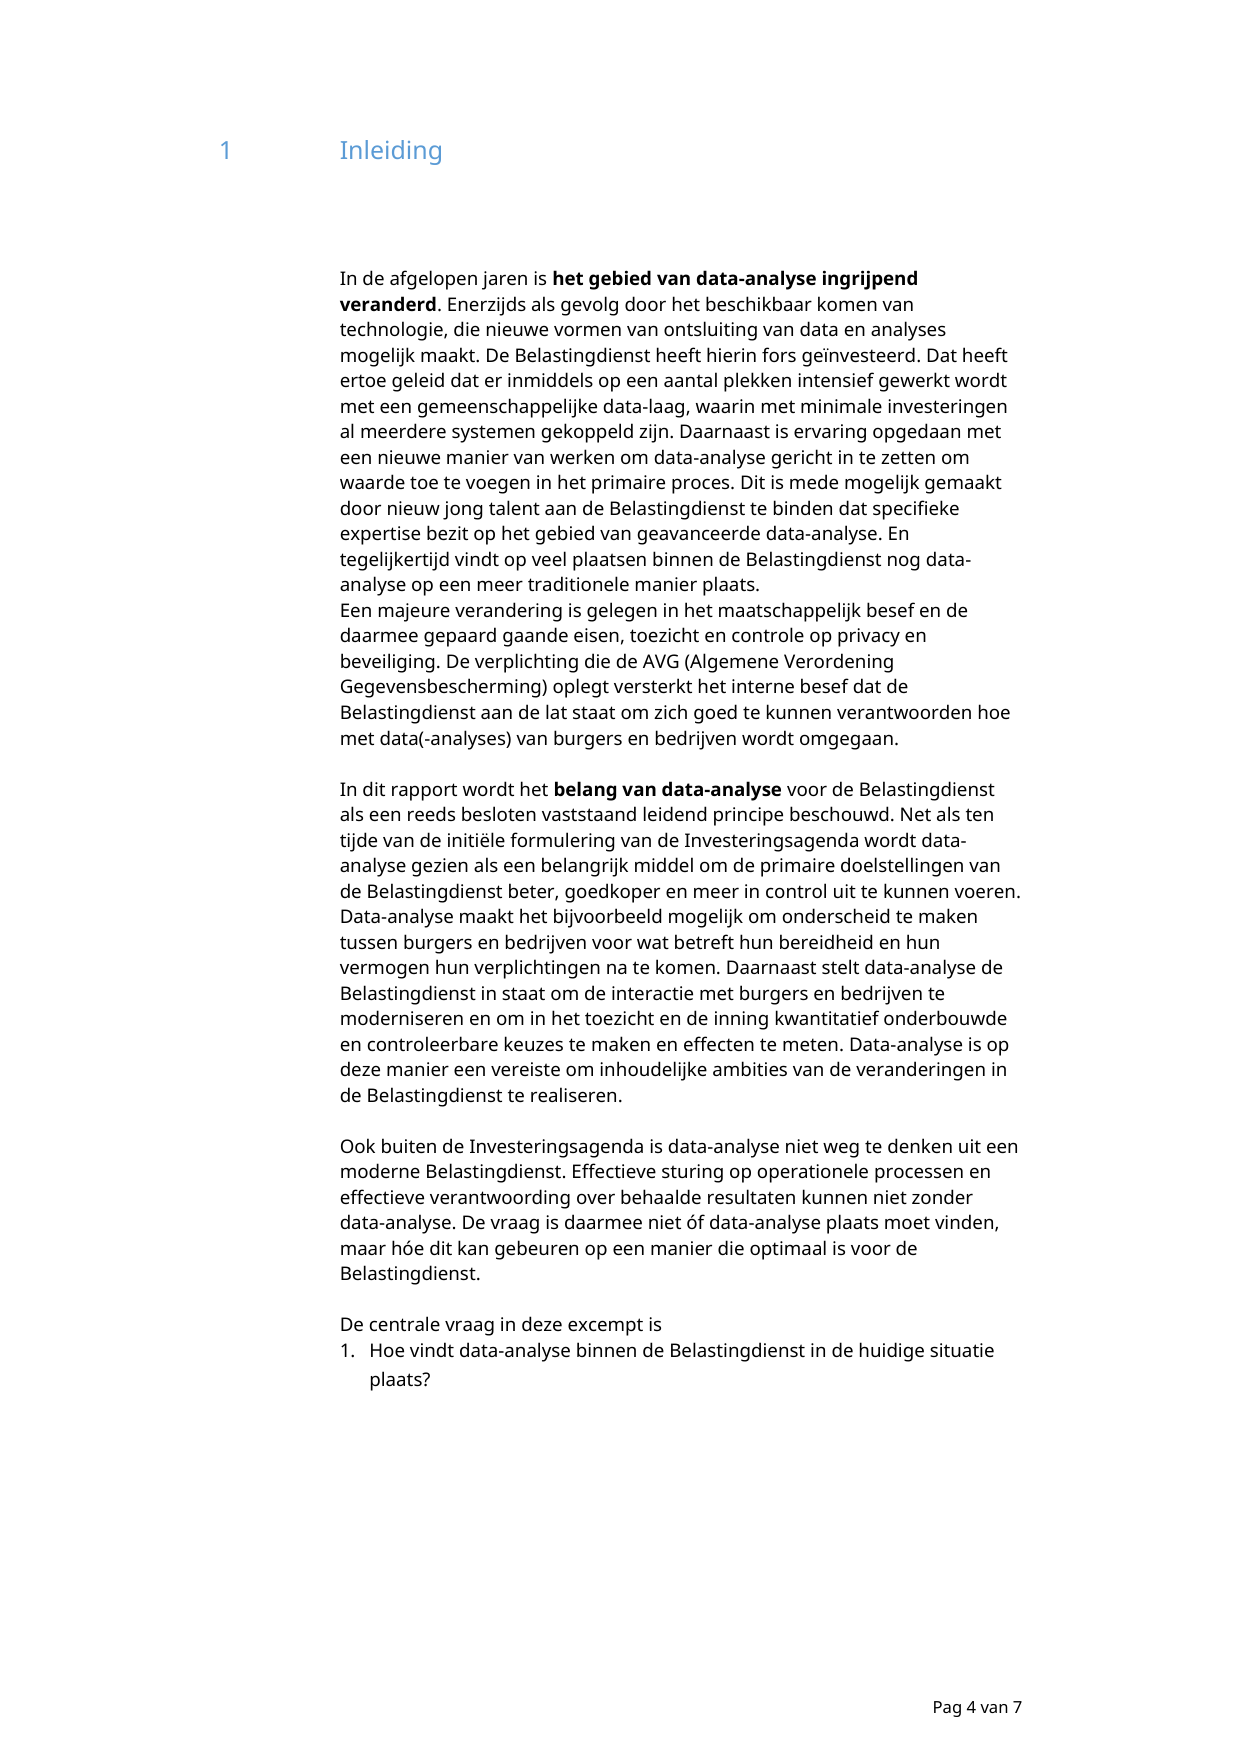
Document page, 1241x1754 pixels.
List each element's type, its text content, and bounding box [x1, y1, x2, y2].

text Een majeure verandering is gelegen in het maatschappelijk besef en de daarmee gepaard gaande eisen, toezicht en controle op privacy en beveiliging. De verplichting die de AVG (Algemene Verordening Gegevensbescherming) oplegt versterkt het interne besef dat de Belastingdienst aan de lat staat om zich goed te kunnen verantwoorden hoe met data(-analyses) van burgers en bedrijven wordt omgegaan. [339, 597, 1022, 750]
text Ook buiten de Investeringsagenda is data-analyse niet weg te denken uit een moderne Belastingdienst. Effectieve sturing op operationele processen en effectieve verantwoording over behaalde resultaten kunnen niet zonder data-analyse. De vraag is daarmee niet óf data-analyse plaats moet vinden, maar hóe dit kan gebeuren op een manier die optimaal is voor de Belastingdienst. [339, 1133, 1022, 1286]
text De centrale vraag in deze excempt is [339, 1312, 1022, 1337]
list Hoe vindt data-analyse binnen de Belastingdienst in de huidige situatie plaats? [339, 1337, 1022, 1392]
text In de afgelopen jaren is het gebied van data-analyse ingrijpend veranderd. Enerzijds als gevolg door het beschikbaar komen van technologie, die nieuwe vormen van ontsluiting van data en analyses mogelijk maakt. De Belastingdienst heeft hierin fors geïnvesteerd. Dat heeft ertoe geleid dat er inmiddels op een aantal plekken intensief gewerkt wordt met een gemeenschappelijke data-laag, waarin met minimale investeringen al meerdere systemen gekoppeld zijn. Daarnaast is ervaring opgedaan met een nieuwe manier van werken om data-analyse gericht in te zetten om waarde toe te voegen in het primaire proces. Dit is mede mogelijk gemaakt door nieuw jong talent aan de Belastingdienst te binden dat specifieke expertise bezit op het gebied van geavanceerde data-analyse. En tegelijkertijd vindt op veel plaatsen binnen de Belastingdienst nog data-analyse op een meer traditionele manier plaats. [339, 265, 1022, 597]
text In dit rapport wordt het belang van data-analyse voor de Belastingdienst als een reeds besloten vaststaand leidend principe beschouwd. Net als ten tijde van de initiële formulering van de Investeringsagenda wordt data-analyse gezien als een belangrijk middel om de primaire doelstellingen van de Belastingdienst beter, goedkoper en meer in control uit te kunnen voeren. Data-analyse maakt het bijvoorbeeld mogelijk om onderscheid te maken tussen burgers en bedrijven voor wat betreft hun bereidheid en hun vermogen hun verplichtingen na te komen. Daarnaast stelt data-analyse de Belastingdienst in staat om de interactie met burgers en bedrijven te moderniseren en om in het toezicht en de inning kwantitatief onderbouwde en controleerbare keuzes te maken en effecten te meten. Data-analyse is op deze manier een vereiste om inhoudelijke ambities van de veranderingen in de Belastingdienst te realiseren. [339, 776, 1022, 1108]
subtitle Inleiding [219, 133, 1022, 167]
